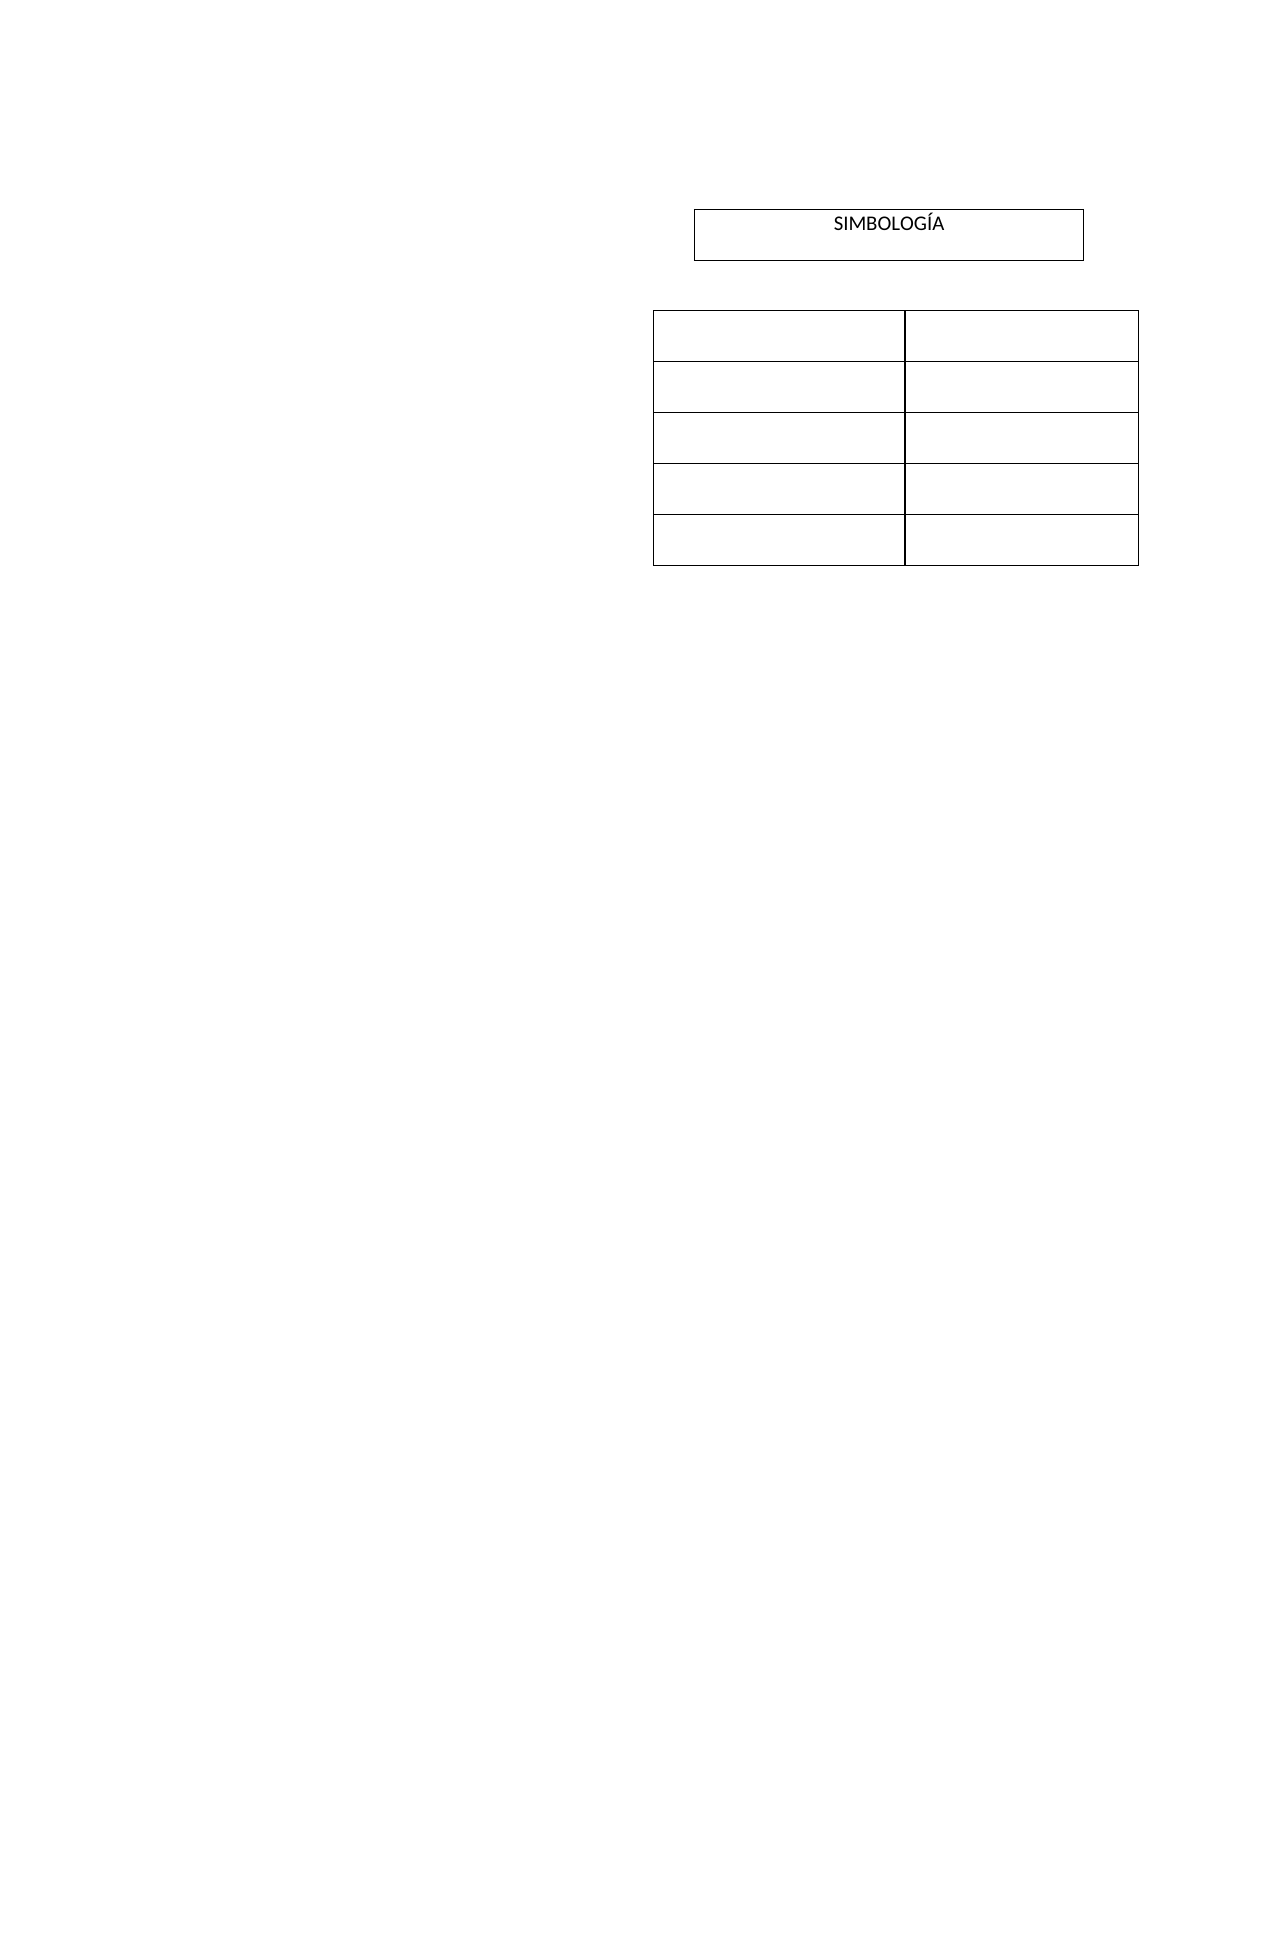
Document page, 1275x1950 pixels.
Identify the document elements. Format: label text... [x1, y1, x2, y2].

table_header [906, 311, 1138, 361]
table_header [654, 311, 904, 361]
table_cell [654, 464, 904, 514]
table_cell [654, 413, 904, 463]
table_cell [906, 413, 1138, 463]
table_cell [906, 515, 1138, 564]
table_cell [654, 362, 904, 412]
table_cell [906, 362, 1138, 412]
table_cell [906, 464, 1138, 514]
table_cell [654, 515, 904, 564]
table_header SIMBOLOGÍA [695, 210, 1083, 260]
